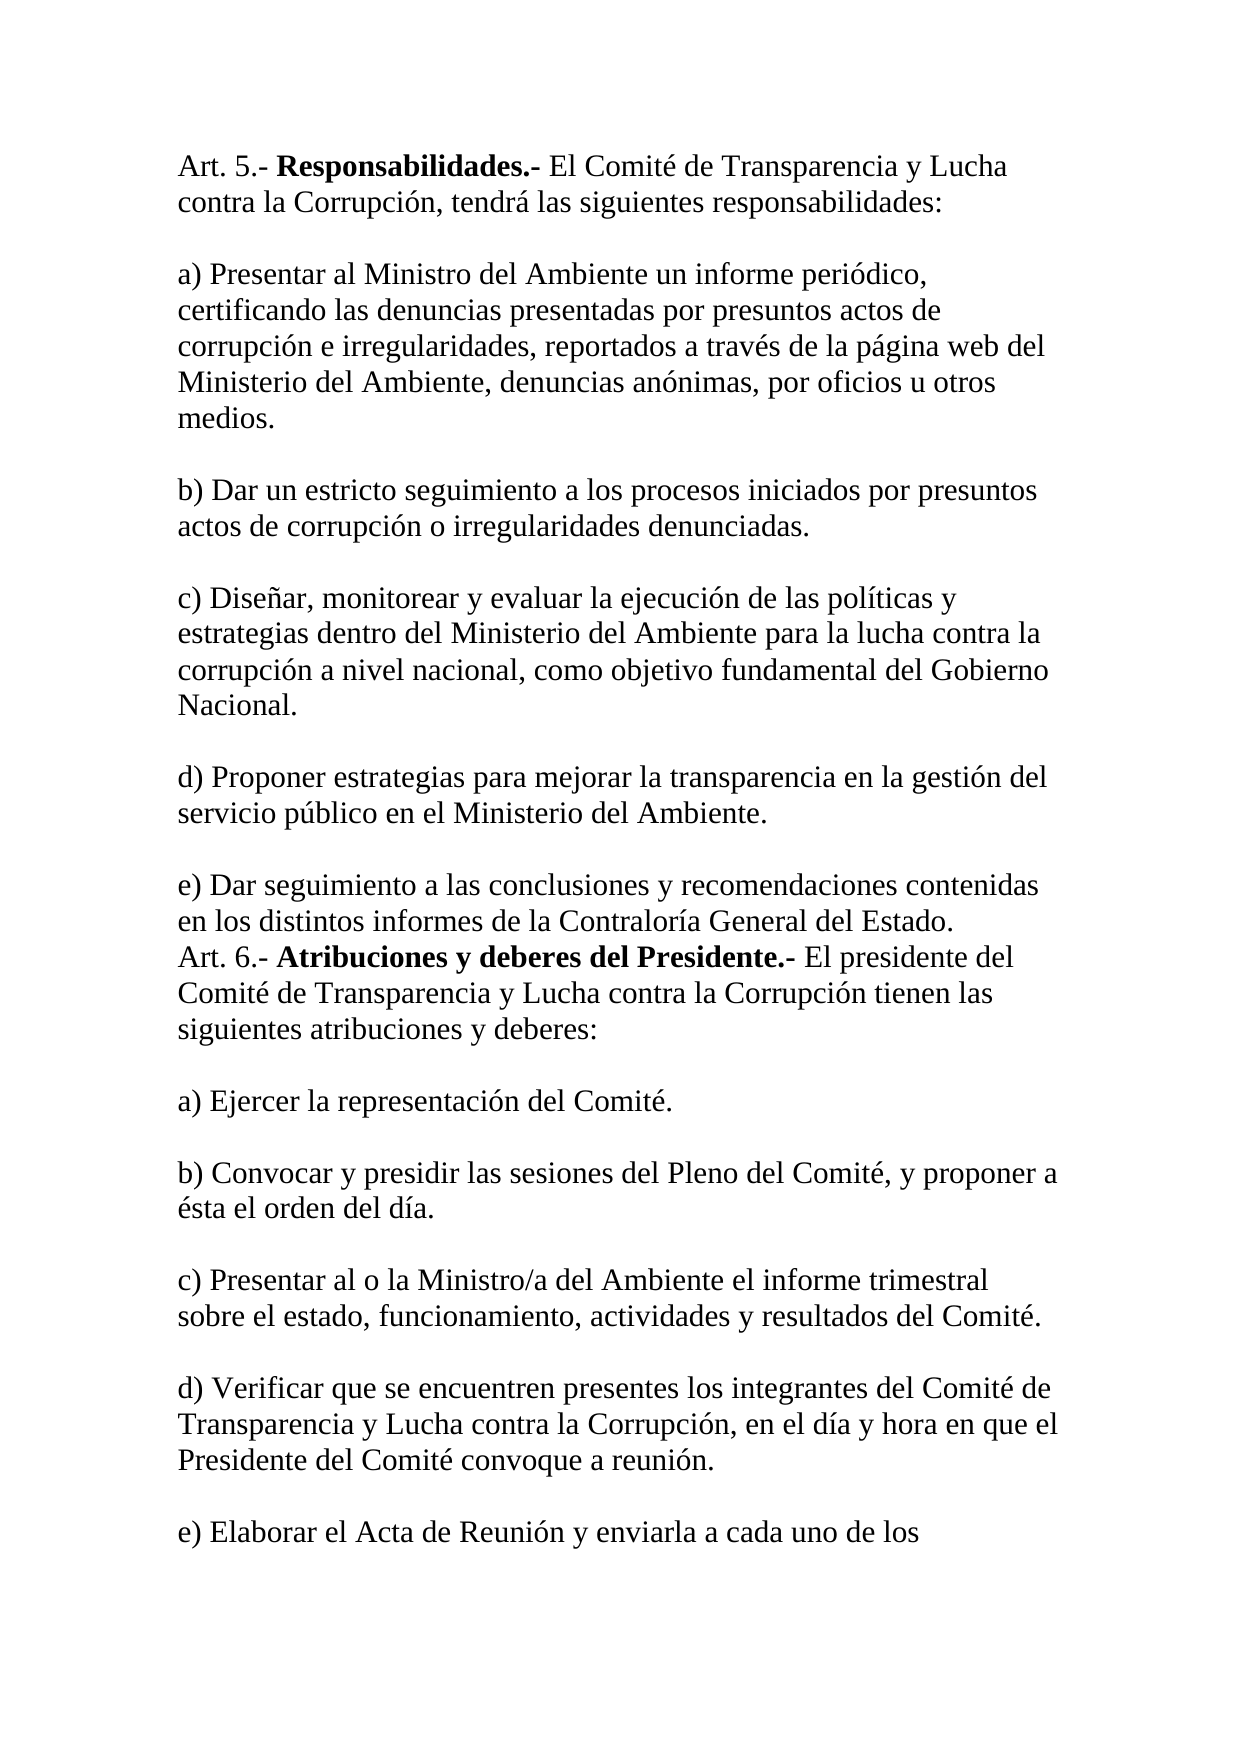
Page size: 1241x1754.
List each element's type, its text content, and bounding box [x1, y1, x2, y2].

text Art. 5.- Responsabilidades.- El Comité de Transparencia y Lucha contra la Corrupción, tendrá las siguientes responsabilidades: a) Presentar al Ministro del Ambiente un informe periódico, certificando las denuncias presentadas por presuntos actos de corrupción e irregularidades, reportados a través de la página web del Ministerio del Ambiente, denuncias anónimas, por oficios u otros medios. b) Dar un estricto seguimiento a los procesos iniciados por presuntos actos de corrupción o irregularidades denunciadas. c) Diseñar, monitorear y evaluar la ejecución de las políticas y estrategias dentro del Ministerio del Ambiente para la lucha contra la corrupción a nivel nacional, como objetivo fundamental del Gobierno Nacional. d) Proponer estrategias para mejorar la transparencia en la gestión del servicio público en el Ministerio del Ambiente. e) Dar seguimiento a las conclusiones y recomendaciones contenidas en los distintos informes de la Contraloría General del Estado. [177, 148, 1063, 938]
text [177, 938, 1063, 1549]
